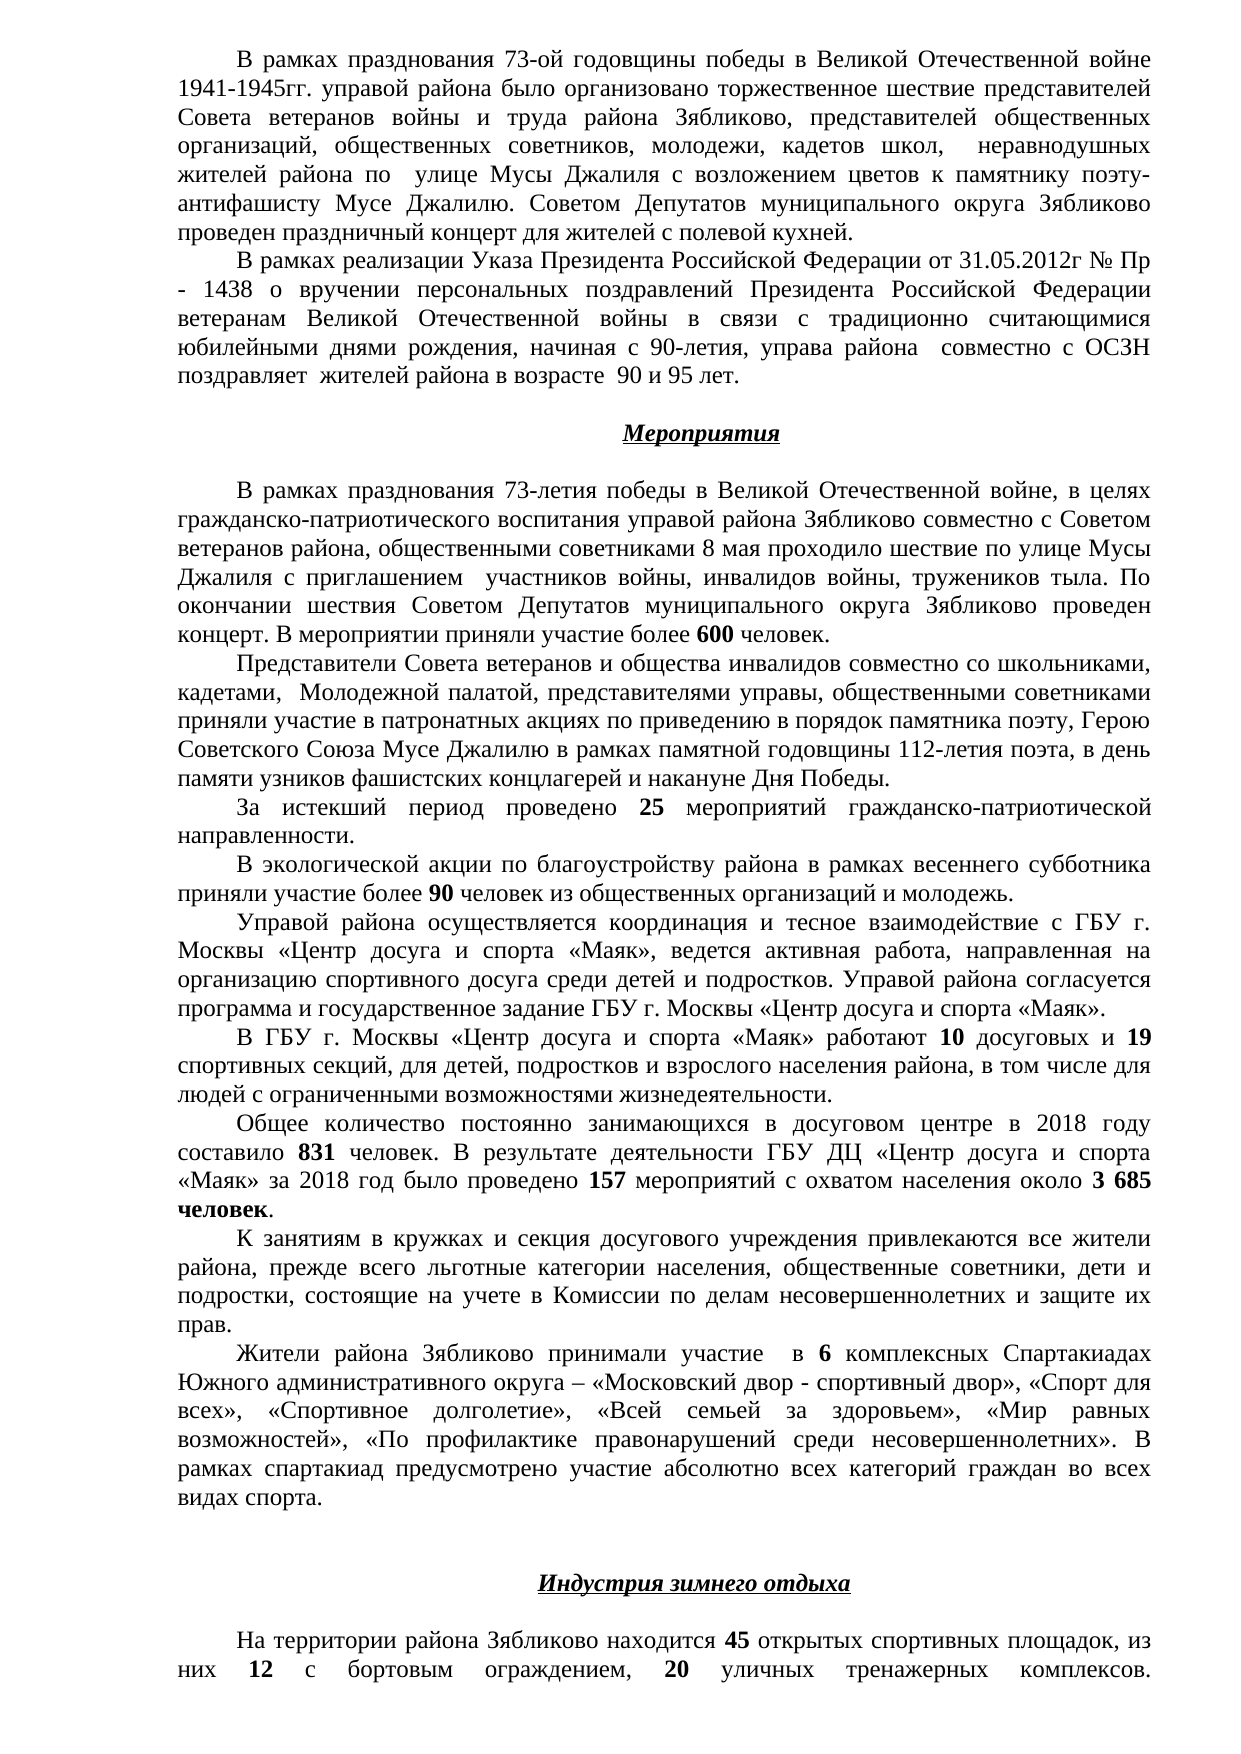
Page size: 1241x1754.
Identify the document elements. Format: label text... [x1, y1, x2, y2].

text В рамках реализации Указа Президента Российской Федерации от 31.05.2012г № Пр - 1438 о вручении персональных поздравлений Президента Российской Федерации ветеранам Великой Отечественной войны в связи с традиционно считающимися юбилейными днями рождения, начиная с 90-летия, управа района совместно с ОСЗН поздравляет жителей района в возрасте 90 и 95 лет. [177, 246, 1152, 389]
text В экологической акции по благоустройству района в рамках весеннего субботника приняли участие более 90 человек из общественных организаций и молодежь. [177, 849, 1152, 907]
text Управой района осуществляется координация и тесное взаимодействие с ГБУ г. Москвы «Центр досуга и спорта «Маяк», ведется активная работа, направленная на организацию спортивного досуга среди детей и подростков. Управой района согласуется программа и государственное задание ГБУ г. Москвы «Центр досуга и спорта «Маяк». [177, 907, 1152, 1022]
text Мероприятия [177, 418, 1152, 447]
text Общее количество постоянно занимающихся в досуговом центре в 2018 году составило 831 человек. В результате деятельности ГБУ ДЦ «Центр досуга и спорта «Маяк» за 2018 год было проведено 157 мероприятий с охватом населения около 3 685 человек. [177, 1108, 1152, 1223]
text К занятиям в кружках и секция досугового учреждения привлекаются все жители района, прежде всего льготные категории населения, общественные советники, дети и подростки, состоящие на учете в Комиссии по делам несовершеннолетних и защите их прав. [177, 1223, 1152, 1338]
text В рамках празднования 73-летия победы в Великой Отечественной войне, в целях гражданско-патриотического воспитания управой района Зябликово совместно с Советом ветеранов района, общественными советниками 8 мая проходило шествие по улице Мусы Джалиля с приглашением участников войны, инвалидов войны, тружеников тыла. По окончании шествия Советом Депутатов муниципального округа Зябликово проведен концерт. В мероприятии приняли участие более 600 человек. [177, 476, 1152, 648]
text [177, 1626, 1152, 1683]
text Индустрия зимнего отдыха [177, 1568, 1152, 1597]
text В рамках празднования 73-ой годовщины победы в Великой Отечественной войне 1941-1945гг. управой района было организовано торжественное шествие представителей Совета ветеранов войны и труда района Зябликово, представителей общественных организаций, общественных советников, молодежи, кадетов школ, неравнодушных жителей района по улице Мусы Джалиля с возложением цветов к памятнику поэту-антифашисту Мусе Джалилю. Советом Депутатов муниципального округа Зябликово проведен праздничный концерт для жителей с полевой кухней. [177, 44, 1152, 246]
text В ГБУ г. Москвы «Центр досуга и спорта «Маяк» работают 10 досуговых и 19 спортивных секций, для детей, подростков и взрослого населения района, в том числе для людей с ограниченными возможностями жизнедеятельности. [177, 1022, 1152, 1108]
text Представители Совета ветеранов и общества инвалидов совместно со школьниками, кадетами, Молодежной палатой, представителями управы, общественными советниками приняли участие в патронатных акциях по приведению в порядок памятника поэту, Герою Советского Союза Мусе Джалилю в рамках памятной годовщины 112-летия поэта, в день памяти узников фашистских концлагерей и накануне Дня Победы. [177, 648, 1152, 792]
text За истекший период проведено 25 мероприятий гражданско-патриотической направленности. [177, 792, 1152, 849]
text Жители района Зябликово принимали участие в 6 комплексных Спартакиадах Южного административного округа – «Московский двор - спортивный двор», «Спорт для всех», «Спортивное долголетие», «Всей семьей за здоровьем», «Мир равных возможностей», «По профилактике правонарушений среди несовершеннолетних». В рамках спартакиад предусмотрено участие абсолютно всех категорий граждан во всех видах спорта. [177, 1338, 1152, 1511]
